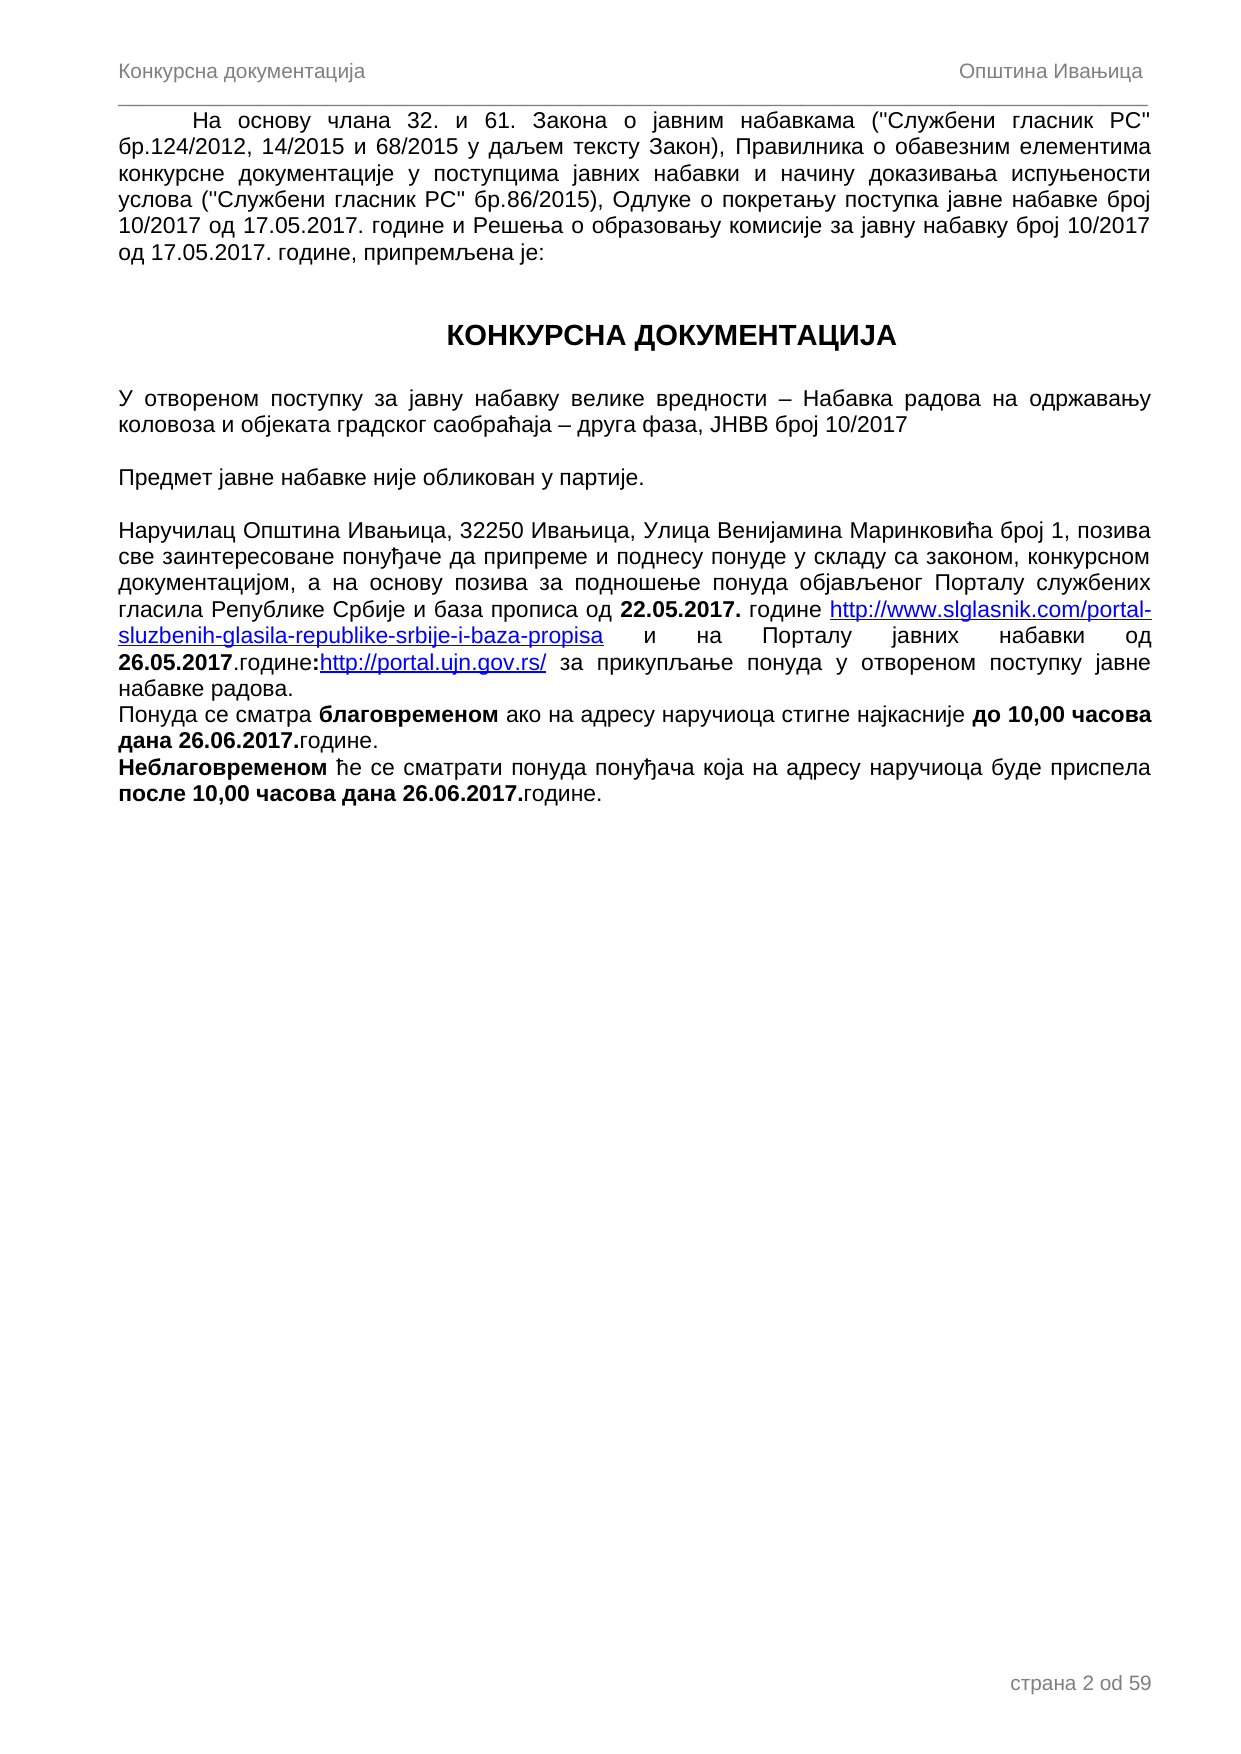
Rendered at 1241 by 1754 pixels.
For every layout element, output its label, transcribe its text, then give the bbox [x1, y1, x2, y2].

text У отвореном поступку за јавну набавку велике вредности – Набавка радова на одржавању коловоза и објеката градског саобраћаја – друга фаза, ЈНВВ број 10/2017 [118, 385, 1152, 438]
text Неблаговременом ће се сматрати понуда понуђача која на адресу наручиоца буде приспела после 10,00 часова дана 26.06.2017.године. [118, 754, 1152, 807]
text КОНКУРСНА ДОКУМЕНТАЦИЈА [118, 318, 1152, 351]
text Понуда се сматра благовременом ако на адресу наручиоца стигне најкасније до 10,00 часова дана 26.06.2017.године. [118, 701, 1152, 754]
text Наручилац Општина Ивањица, 32250 Ивањица, Улица Венијамина Маринковића број 1, позива све заинтересоване понуђаче да припреме и поднесу понуде у складу са законом, конкурсном документацијом, а на основу позива за подношење понуда објављеног Порталу службених гласила Републике Србије и база прописа од 22.05.2017. године http://www.slglasnik.com/portal-sluzbenih-glasila-republike-srbije-i-baza-propisa и на Порталу јавних набавки од 26.05.2017.године:http://portal.ujn.gov.rs/ за прикупљање понуда у отвореном поступку јавне набавке радова. [118, 517, 1152, 701]
text На основу члана 32. и 61. Закона о јавним набавкама (''Службени гласник РС'' бр.124/2012, 14/2015 и 68/2015 у даљем тексту Закон), Правилника о обавезним елементима конкурсне документације у поступцима јавних набавки и начину доказивања испуњености услова (''Службени гласник РС'' бр.86/2015), Одлуке о покретању поступка јавне набавке број 10/2017 од 17.05.2017. године и Решења о образовању комисије за јавну набавку број 10/2017 од 17.05.2017. године, припремљена је: [118, 107, 1152, 265]
text Предмет јавне набавке није обликован у партије. [118, 464, 1152, 490]
